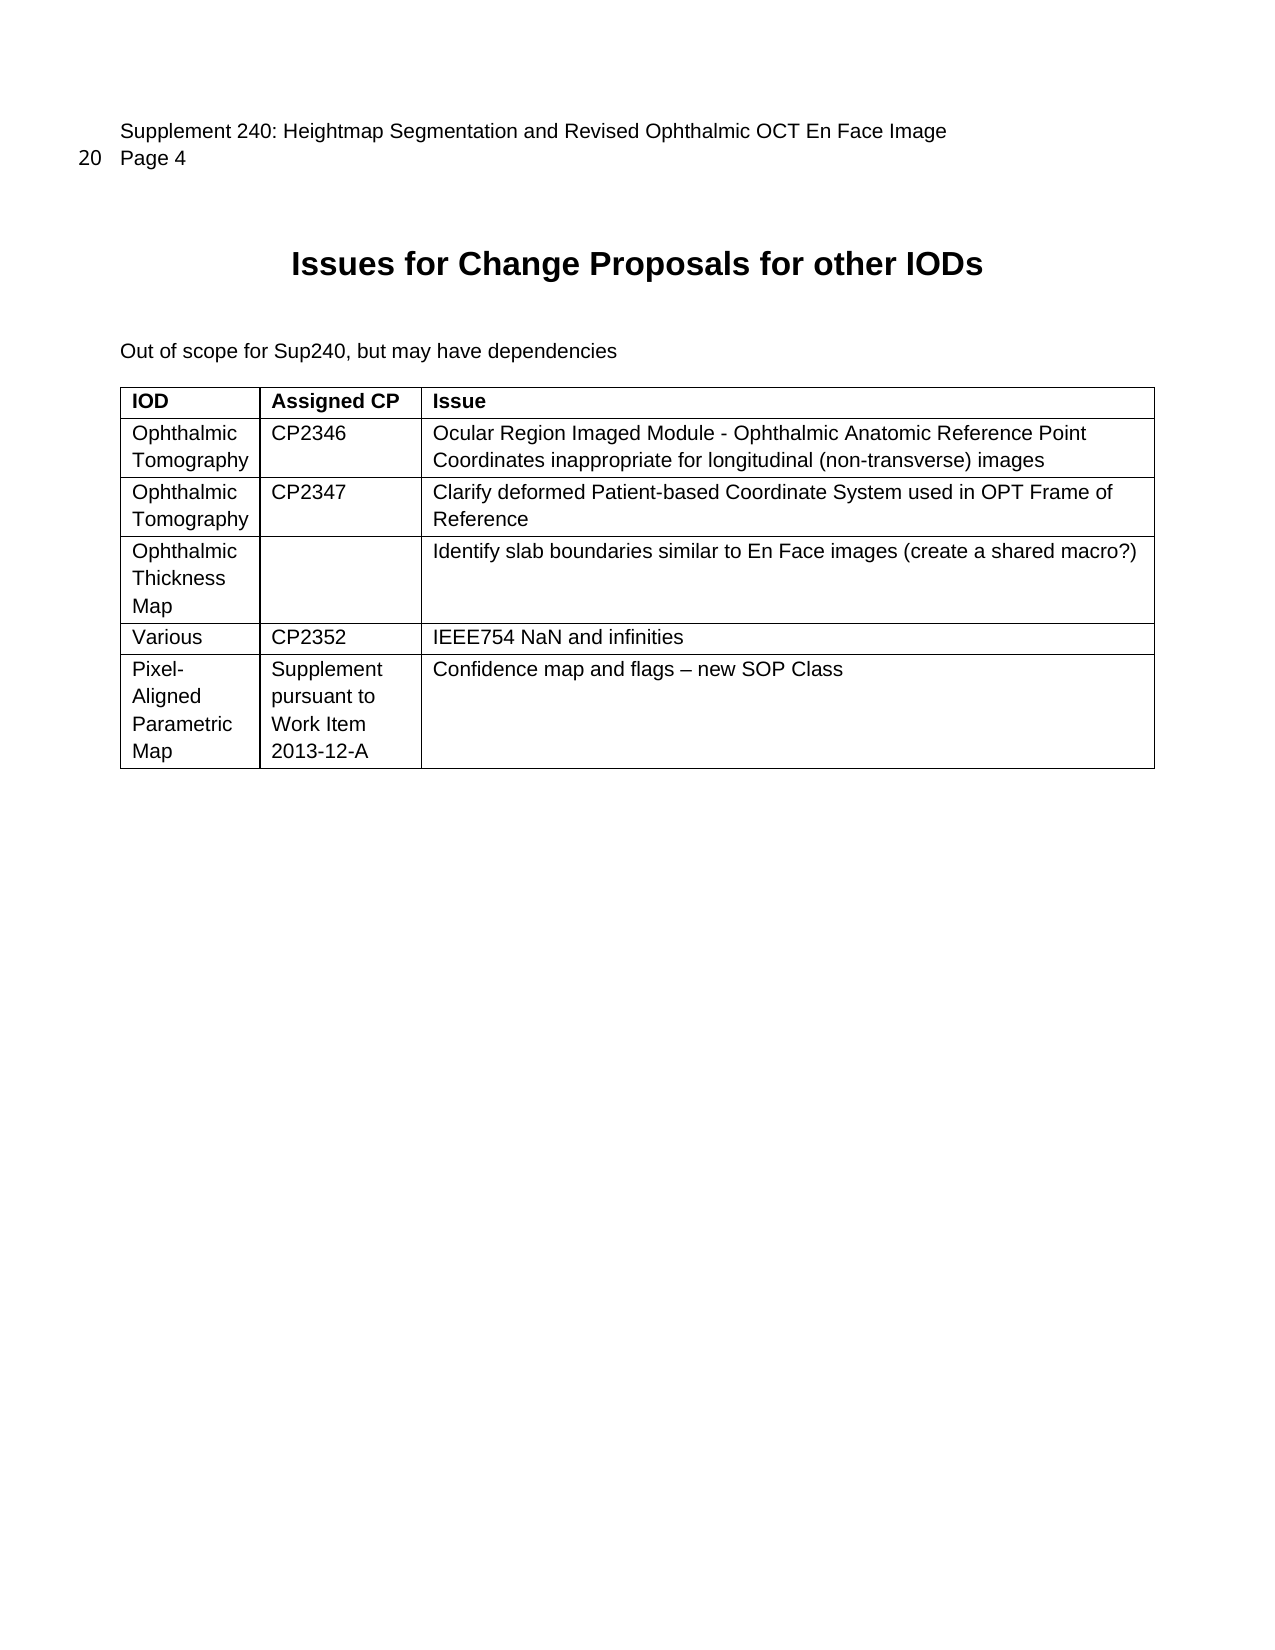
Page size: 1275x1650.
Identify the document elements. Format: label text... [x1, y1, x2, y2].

table_cell CP2347 [261, 478, 421, 536]
table_cell [261, 537, 421, 623]
table_cell CP2346 [261, 419, 421, 477]
table_cell Ocular Region Imaged Module - Ophthalmic Anatomic Reference Point Coordinates inappropriate for longitudinal (non-transverse) images [422, 419, 1154, 477]
table_cell Identify slab boundaries similar to En Face images (create a shared macro?) [422, 537, 1154, 623]
subtitle Issues for Change Proposals for other IODs [120, 244, 1155, 283]
table_header Issue [422, 388, 1154, 418]
table_cell Supplement pursuant to Work Item 2013-12-A [261, 655, 421, 768]
table_cell Pixel-Aligned Parametric Map [121, 655, 259, 768]
table_cell Clarify deformed Patient-based Coordinate System used in OPT Frame of Reference [422, 478, 1154, 536]
table_cell CP2352 [261, 624, 421, 654]
table_header IOD [121, 388, 259, 418]
table_cell IEEE754 NaN and infinities [422, 624, 1154, 654]
table_cell Ophthalmic Tomography [121, 478, 259, 536]
text Out of scope for Sup240, but may have dependencies [120, 338, 1155, 362]
table_cell Ophthalmic Thickness Map [121, 537, 259, 623]
table_header Assigned CP [261, 388, 421, 418]
table_cell Confidence map and flags – new SOP Class [422, 655, 1154, 768]
table_cell Ophthalmic Tomography [121, 419, 259, 477]
table_cell Various [121, 624, 259, 654]
